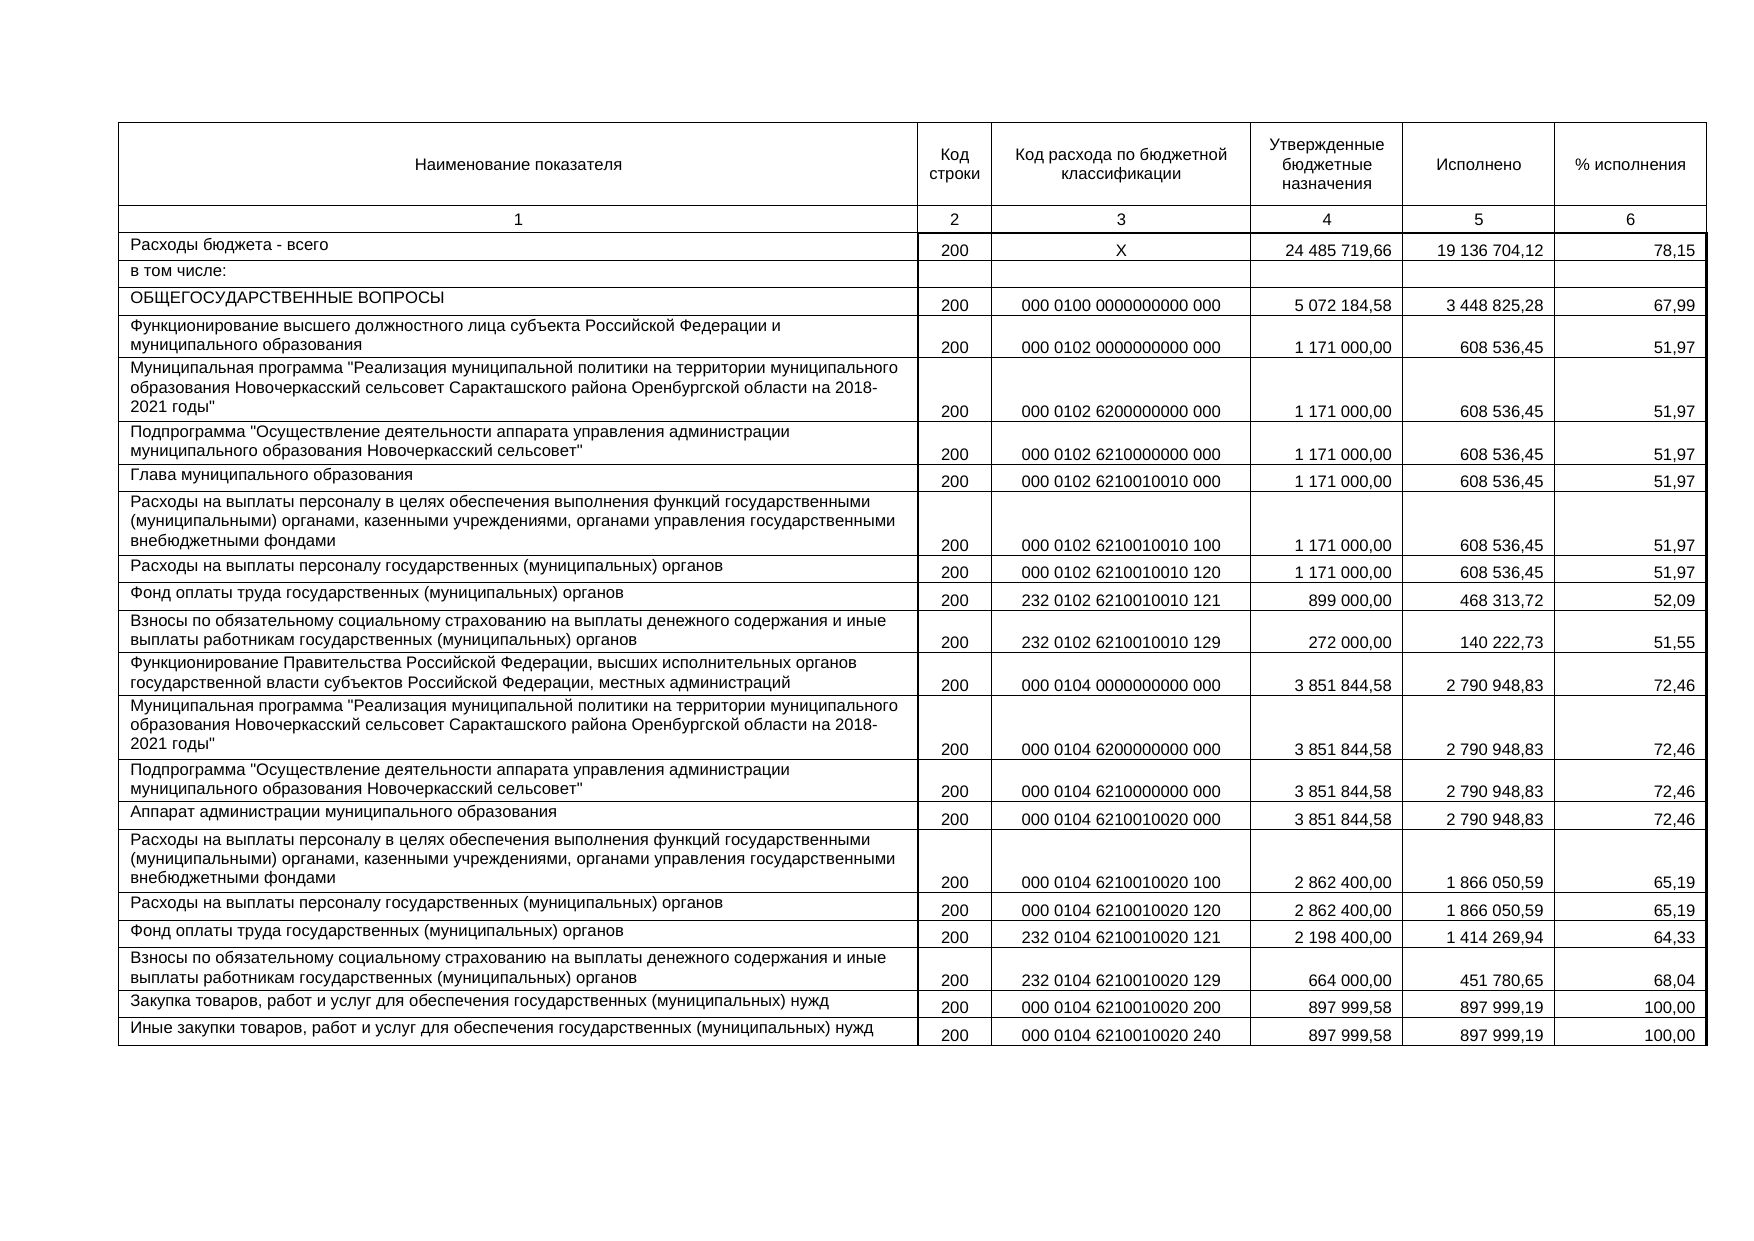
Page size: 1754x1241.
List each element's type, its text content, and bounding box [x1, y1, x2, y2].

table_cell 000 0104 6210000000 000 [992, 760, 1250, 801]
table_cell 232 0102 6210010010 121 [992, 583, 1250, 610]
table_cell 1 866 050,59 [1403, 830, 1554, 892]
table_cell 100,00 [1555, 991, 1705, 1017]
table_cell 200 [919, 288, 991, 315]
table_cell 000 0102 6210010010 100 [992, 492, 1250, 555]
table_cell 000 0104 6210010020 240 [992, 1018, 1250, 1045]
table_cell 897 999,19 [1403, 1018, 1554, 1045]
table_cell 000 0104 6210010020 120 [992, 893, 1250, 920]
table_cell 19 136 704,12 [1403, 234, 1554, 260]
table_cell 51,97 [1555, 358, 1705, 421]
table_cell 51,97 [1555, 492, 1705, 555]
table_cell [1251, 261, 1402, 287]
table_cell 608 536,45 [1403, 422, 1554, 463]
table_cell 272 000,00 [1251, 611, 1402, 652]
table_cell 72,46 [1555, 760, 1705, 801]
table_cell 140 222,73 [1403, 611, 1554, 652]
table_cell 232 0104 6210010020 129 [992, 948, 1250, 990]
table_cell 200 [919, 316, 991, 357]
table_cell 000 0104 0000000000 000 [992, 653, 1250, 695]
table_cell 000 0104 6210010020 100 [992, 830, 1250, 892]
table_cell 897 999,58 [1251, 991, 1402, 1017]
table_cell 200 [919, 234, 991, 260]
table_cell Подпрограмма "Осуществление деятельности аппарата управления администрации муниципального образования Новочеркасский сельсовет" [119, 422, 917, 463]
table_cell 65,19 [1555, 893, 1705, 920]
table_cell [919, 261, 991, 287]
table_cell Расходы на выплаты персоналу в целях обеспечения выполнения функций государственными (муниципальными) органами, казенными учреждениями, органами управления государственными внебюджетными фондами [119, 492, 917, 555]
table_cell 6 [1555, 206, 1706, 232]
table_cell 000 0104 6210010020 200 [992, 991, 1250, 1017]
table_cell 2 198 400,00 [1251, 921, 1402, 947]
table_cell 000 0100 0000000000 000 [992, 288, 1250, 315]
table_cell Взносы по обязательному социальному страхованию на выплаты денежного содержания и иные выплаты работникам государственных (муниципальных) органов [119, 611, 917, 652]
table_cell 000 0104 6200000000 000 [992, 696, 1250, 758]
table_cell 2 [918, 206, 991, 232]
table_cell 897 999,19 [1403, 991, 1554, 1017]
table_cell 608 536,45 [1403, 316, 1554, 357]
table_cell 000 0102 0000000000 000 [992, 316, 1250, 357]
table_cell 200 [919, 653, 991, 695]
table_cell 1 414 269,94 [1403, 921, 1554, 947]
table_cell 200 [919, 921, 991, 947]
table_cell 2 862 400,00 [1251, 830, 1402, 892]
table_cell 2 862 400,00 [1251, 893, 1402, 920]
table_cell 2 790 948,83 [1403, 653, 1554, 695]
table_cell 897 999,58 [1251, 1018, 1402, 1045]
table_cell Фонд оплаты труда государственных (муниципальных) органов [119, 921, 917, 947]
table_cell 200 [919, 358, 991, 421]
table_cell 200 [919, 492, 991, 555]
table_cell Функционирование высшего должностного лица субъекта Российской Федерации и муниципального образования [119, 316, 917, 357]
table_cell 64,33 [1555, 921, 1705, 947]
table_cell 67,99 [1555, 288, 1705, 315]
table_cell 100,00 [1555, 1018, 1705, 1045]
table_cell Расходы на выплаты персоналу в целях обеспечения выполнения функций государственными (муниципальными) органами, казенными учреждениями, органами управления государственными внебюджетными фондами [119, 830, 917, 892]
table_cell 664 000,00 [1251, 948, 1402, 990]
table_cell Закупка товаров, работ и услуг для обеспечения государственных (муниципальных) нужд [119, 991, 917, 1017]
table_cell 52,09 [1555, 583, 1705, 610]
table_header Наименование показателя [119, 123, 917, 205]
table_header Утвержденные бюджетные назначения [1251, 123, 1402, 205]
table_cell 200 [919, 893, 991, 920]
table_cell Расходы на выплаты персоналу государственных (муниципальных) органов [119, 556, 917, 582]
table_cell 200 [919, 760, 991, 801]
table_cell 3 851 844,58 [1251, 653, 1402, 695]
table_cell 1 171 000,00 [1251, 422, 1402, 463]
table_cell 451 780,65 [1403, 948, 1554, 990]
table_header Код строки [918, 123, 991, 205]
table_cell 1 171 000,00 [1251, 465, 1402, 491]
table_cell 608 536,45 [1403, 492, 1554, 555]
table_cell 2 790 948,83 [1403, 696, 1554, 758]
table_cell Аппарат администрации муниципального образования [119, 802, 917, 828]
table_cell 1 866 050,59 [1403, 893, 1554, 920]
table_cell 3 448 825,28 [1403, 288, 1554, 315]
table_cell в том числе: [119, 261, 917, 287]
table_cell 78,15 [1555, 234, 1705, 260]
table_cell 51,97 [1555, 556, 1705, 582]
table_cell Подпрограмма "Осуществление деятельности аппарата управления администрации муниципального образования Новочеркасский сельсовет" [119, 760, 917, 801]
table_cell 3 851 844,58 [1251, 760, 1402, 801]
table_cell 200 [919, 1018, 991, 1045]
table_cell [1555, 261, 1705, 287]
table_cell 200 [919, 556, 991, 582]
table_cell 3 [992, 206, 1250, 232]
table_cell 1 [119, 206, 917, 232]
table_cell 5 [1403, 206, 1554, 232]
table_cell Муниципальная программа "Реализация муниципальной политики на территории муниципального образования Новочеркасский сельсовет Саракташского района Оренбургской области на 2018-2021 годы" [119, 358, 917, 421]
table_header % исполнения [1555, 123, 1706, 205]
table_cell Взносы по обязательному социальному страхованию на выплаты денежного содержания и иные выплаты работникам государственных (муниципальных) органов [119, 948, 917, 990]
table_cell 2 790 948,83 [1403, 802, 1554, 828]
table_cell Муниципальная программа "Реализация муниципальной политики на территории муниципального образования Новочеркасский сельсовет Саракташского района Оренбургской области на 2018-2021 годы" [119, 696, 917, 758]
table_cell 000 0102 6210010010 000 [992, 465, 1250, 491]
table_cell 200 [919, 611, 991, 652]
table_header Код расхода по бюджетной классификации [992, 123, 1250, 205]
table_cell Функционирование Правительства Российской Федерации, высших исполнительных органов государственной власти субъектов Российской Федерации, местных администраций [119, 653, 917, 695]
table_cell 608 536,45 [1403, 465, 1554, 491]
table_cell 000 0104 6210010020 000 [992, 802, 1250, 828]
table_cell 65,19 [1555, 830, 1705, 892]
table_cell 468 313,72 [1403, 583, 1554, 610]
table_cell 232 0102 6210010010 129 [992, 611, 1250, 652]
table_cell 51,97 [1555, 422, 1705, 463]
table_cell 000 0102 6200000000 000 [992, 358, 1250, 421]
table_cell Расходы бюджета - всего [119, 233, 917, 260]
table_cell 5 072 184,58 [1251, 288, 1402, 315]
table_cell 51,97 [1555, 465, 1705, 491]
table_cell 000 0102 6210000000 000 [992, 422, 1250, 463]
table_cell 000 0102 6210010010 120 [992, 556, 1250, 582]
table_cell 3 851 844,58 [1251, 802, 1402, 828]
table_cell Расходы на выплаты персоналу государственных (муниципальных) органов [119, 893, 917, 920]
table_cell 68,04 [1555, 948, 1705, 990]
table_cell ОБЩЕГОСУДАРСТВЕННЫЕ ВОПРОСЫ [119, 288, 917, 315]
table_cell 200 [919, 583, 991, 610]
table_cell 608 536,45 [1403, 358, 1554, 421]
table_cell 200 [919, 422, 991, 463]
table_cell 51,97 [1555, 316, 1705, 357]
table_cell 1 171 000,00 [1251, 358, 1402, 421]
table_cell 51,55 [1555, 611, 1705, 652]
table_cell 200 [919, 802, 991, 828]
table_cell X [992, 234, 1250, 260]
table_cell 3 851 844,58 [1251, 696, 1402, 758]
table_cell 200 [919, 465, 991, 491]
table_cell 200 [919, 948, 991, 990]
table_cell Глава муниципального образования [119, 465, 917, 491]
table_cell 2 790 948,83 [1403, 760, 1554, 801]
table_cell 1 171 000,00 [1251, 316, 1402, 357]
table_cell 72,46 [1555, 802, 1705, 828]
table_cell 200 [919, 830, 991, 892]
table_cell 1 171 000,00 [1251, 556, 1402, 582]
table_cell Иные закупки товаров, работ и услуг для обеспечения государственных (муниципальных) нужд [119, 1018, 917, 1045]
table_cell 4 [1251, 206, 1402, 232]
table_cell [1403, 261, 1554, 287]
table_cell 232 0104 6210010020 121 [992, 921, 1250, 947]
table_cell 899 000,00 [1251, 583, 1402, 610]
table_cell [992, 261, 1250, 287]
table_cell 608 536,45 [1403, 556, 1554, 582]
table_cell 72,46 [1555, 653, 1705, 695]
table_cell 200 [919, 696, 991, 758]
table_cell 200 [919, 991, 991, 1017]
table_cell 1 171 000,00 [1251, 492, 1402, 555]
table_cell 24 485 719,66 [1251, 234, 1402, 260]
table_header Исполнено [1403, 123, 1554, 205]
table_cell Фонд оплаты труда государственных (муниципальных) органов [119, 583, 917, 610]
table_cell 72,46 [1555, 696, 1705, 758]
